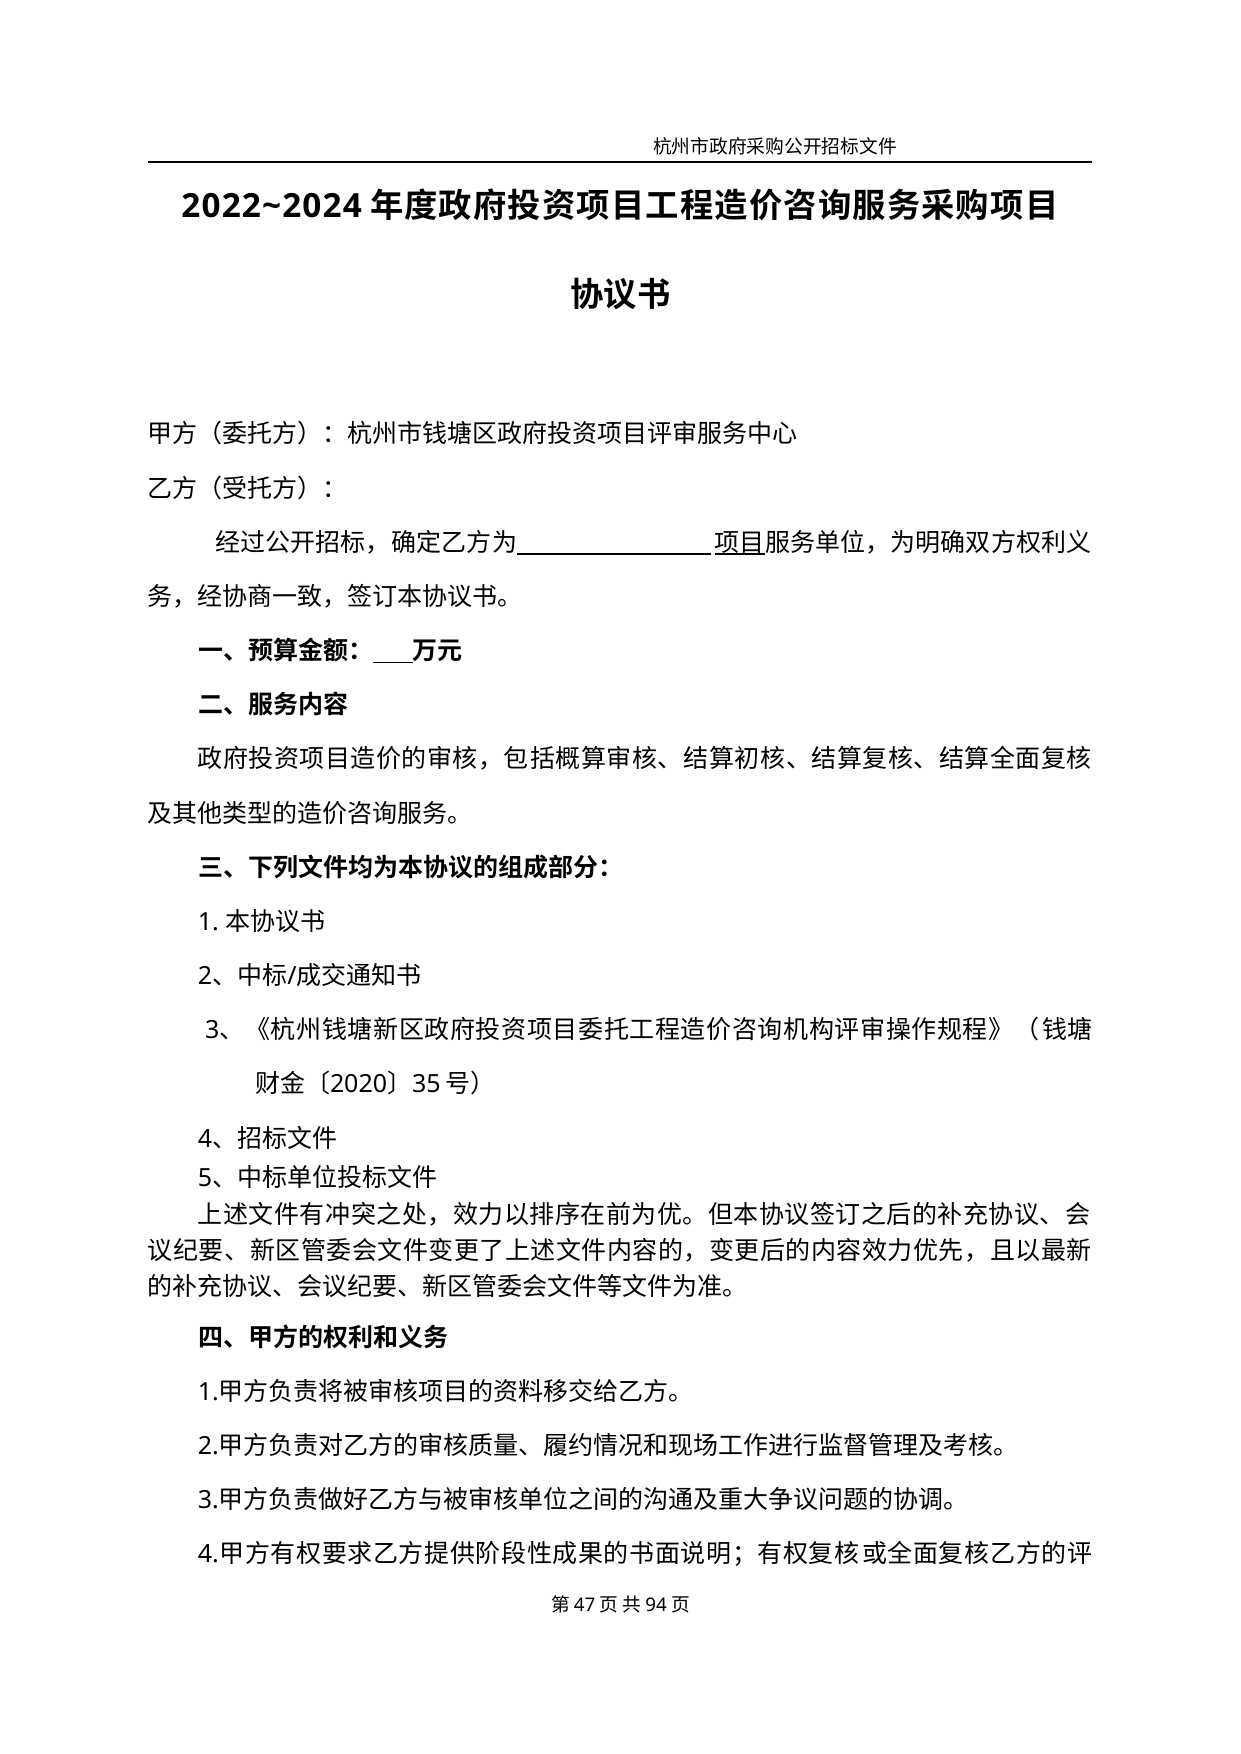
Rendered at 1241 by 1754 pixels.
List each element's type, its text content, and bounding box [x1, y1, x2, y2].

text 3.甲方负责做好乙方与被审核单位之间的沟通及重大争议问题的协调。 [148, 1465, 1092, 1519]
text 四、甲方的权利和义务 [148, 1303, 1092, 1357]
text 经过公开招标，确定乙方为 项目服务单位，为明确双方权利义务，经协商一致，签订本协议书。 [148, 508, 1092, 616]
text 1.甲方负责将被审核项目的资料移交给乙方。 [148, 1357, 1092, 1411]
text 3、《杭州钱塘新区政府投资项目委托工程造价咨询机构评审操作规程》（钱塘财金〔2020〕35号） [205, 995, 1092, 1104]
text 1. 本协议书 [148, 887, 1092, 941]
text 协议书 [148, 268, 1092, 316]
text 2022~2024年度政府投资项目工程造价咨询服务采购项目 [148, 179, 1092, 227]
text 上述文件有冲突之处，效力以排序在前为优。但本协议签订之后的补充协议、会议纪要、新区管委会文件变更了上述文件内容的，变更后的内容效力优先，且以最新的补充协议、会议纪要、新区管委会文件等文件为准。 [148, 1194, 1092, 1303]
text 一、预算金额： 万元 [148, 616, 1092, 670]
text 5、中标单位投标文件 [148, 1158, 1092, 1194]
text 2、中标/成交通知书 [148, 941, 1092, 995]
text 政府投资项目造价的审核，包括概算审核、结算初核、结算复核、结算全面复核及其他类型的造价咨询服务。 [148, 724, 1092, 833]
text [148, 1519, 1092, 1574]
text 二、服务内容 [148, 670, 1092, 724]
text 4、招标文件 [148, 1104, 1092, 1158]
text 乙方（受托方）： [148, 454, 1092, 508]
text 甲方（委托方）：杭州市钱塘区政府投资项目评审服务中心 [148, 399, 1092, 454]
text 三、下列文件均为本协议的组成部分： [148, 833, 1092, 887]
text 2.甲方负责对乙方的审核质量、履约情况和现场工作进行监督管理及考核。 [148, 1411, 1092, 1465]
